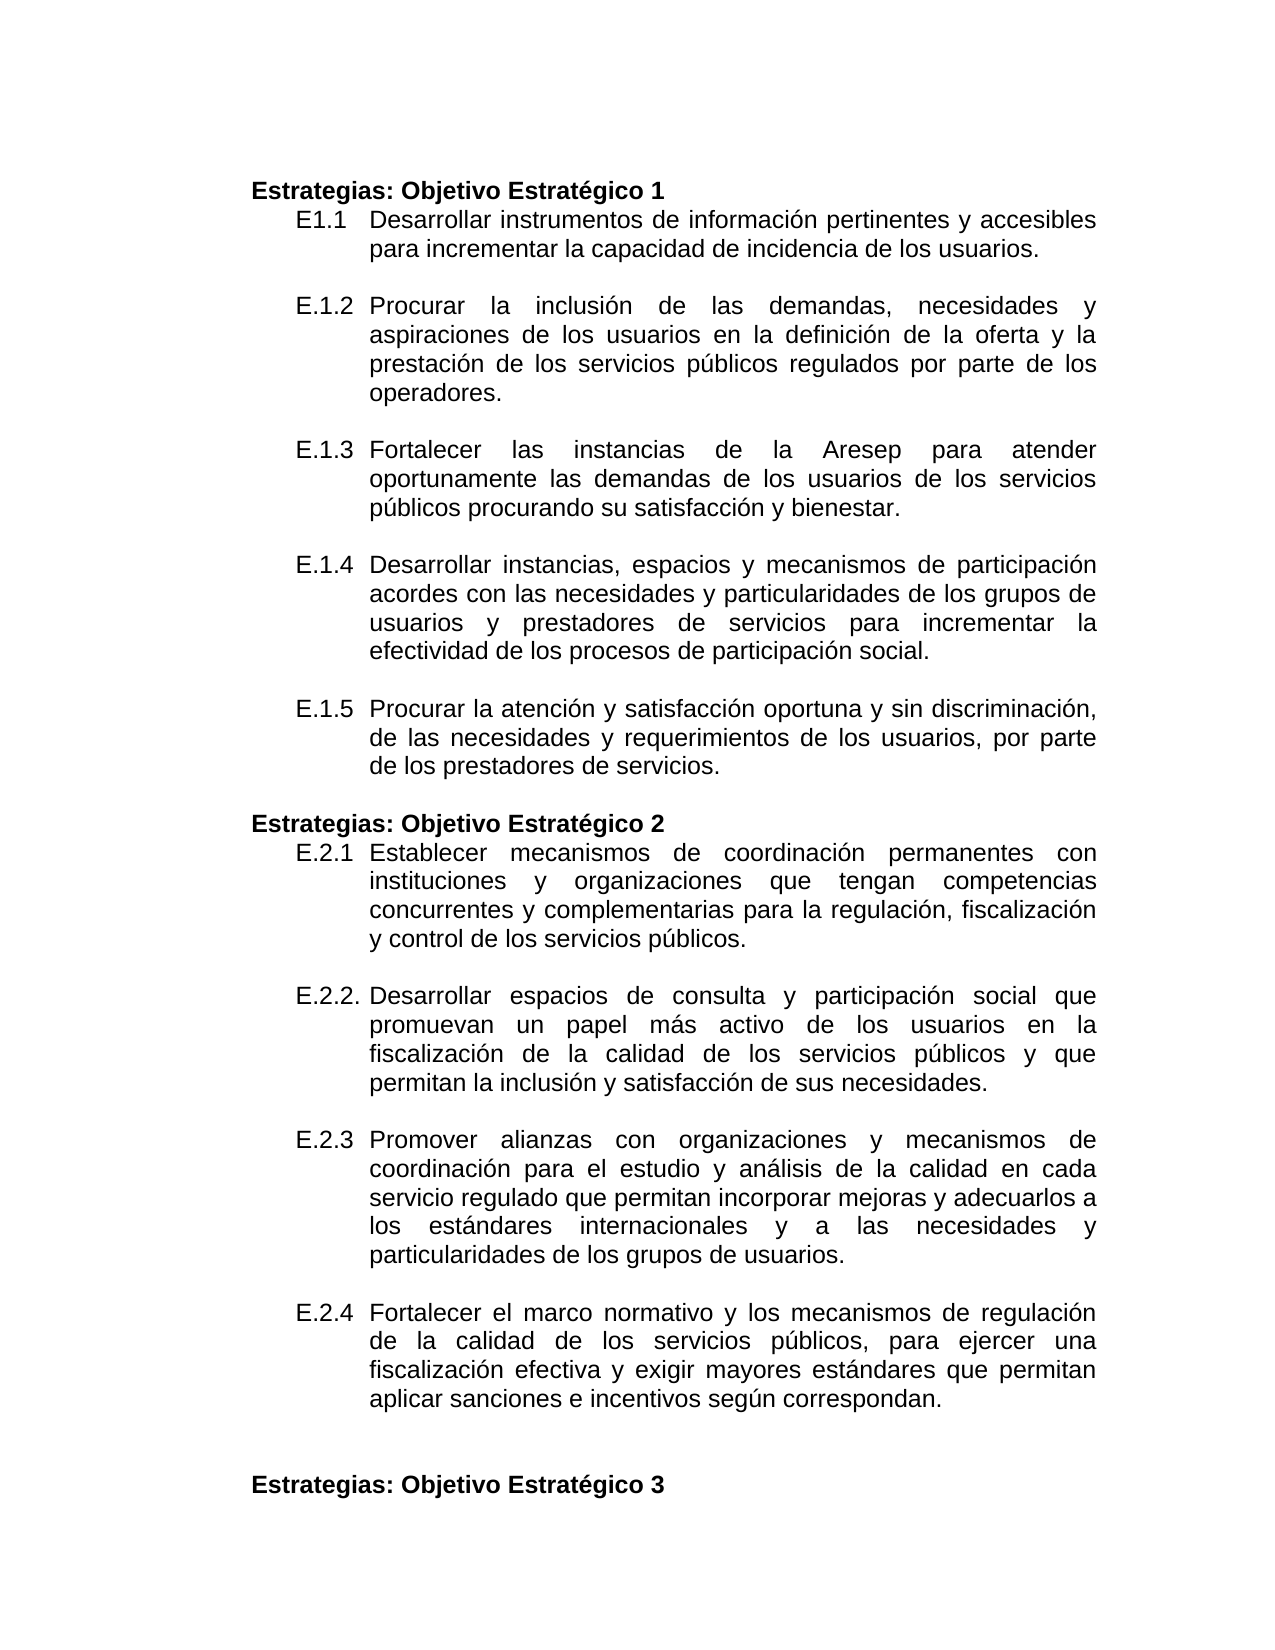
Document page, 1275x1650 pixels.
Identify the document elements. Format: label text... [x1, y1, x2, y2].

text E1.1 Desarrollar instrumentos de información pertinentes y accesibles para incrementar la capacidad de incidencia de los usuarios. [295, 205, 1098, 263]
text Estrategias: Objetivo Estratégico 1 [177, 176, 1098, 205]
text E.1.3 Fortalecer las instancias de la Aresep para atender oportunamente las demandas de los usuarios de los servicios públicos procurando su satisfacción y bienestar. [295, 435, 1098, 521]
text Estrategias: Objetivo Estratégico 2 [177, 809, 1098, 838]
text E.2.1 Establecer mecanismos de coordinación permanentes con instituciones y organizaciones que tengan competencias concurrentes y complementarias para la regulación, fiscalización y control de los servicios públicos. [295, 838, 1098, 953]
text E.1.5 Procurar la atención y satisfacción oportuna y sin discriminación, de las necesidades y requerimientos de los usuarios, por parte de los prestadores de servicios. [295, 694, 1098, 780]
text E.2.2. Desarrollar espacios de consulta y participación social que promuevan un papel más activo de los usuarios en la fiscalización de la calidad de los servicios públicos y que permitan la inclusión y satisfacción de sus necesidades. [295, 981, 1098, 1096]
text E.2.4 Fortalecer el marco normativo y los mecanismos de regulación de la calidad de los servicios públicos, para ejercer una fiscalización efectiva y exigir mayores estándares que permitan aplicar sanciones e incentivos según correspondan. [295, 1298, 1098, 1413]
text E.1.4 Desarrollar instancias, espacios y mecanismos de participación acordes con las necesidades y particularidades de los grupos de usuarios y prestadores de servicios para incrementar la efectividad de los procesos de participación social. [295, 550, 1098, 665]
text Estrategias: Objetivo Estratégico 3 [177, 1470, 1098, 1499]
text E.2.3 Promover alianzas con organizaciones y mecanismos de coordinación para el estudio y análisis de la calidad en cada servicio regulado que permitan incorporar mejoras y adecuarlos a los estándares internacionales y a las necesidades y particularidades de los grupos de usuarios. [295, 1125, 1098, 1269]
text E.1.2 Procurar la inclusión de las demandas, necesidades y aspiraciones de los usuarios en la definición de la oferta y la prestación de los servicios públicos regulados por parte de los operadores. [295, 291, 1098, 406]
